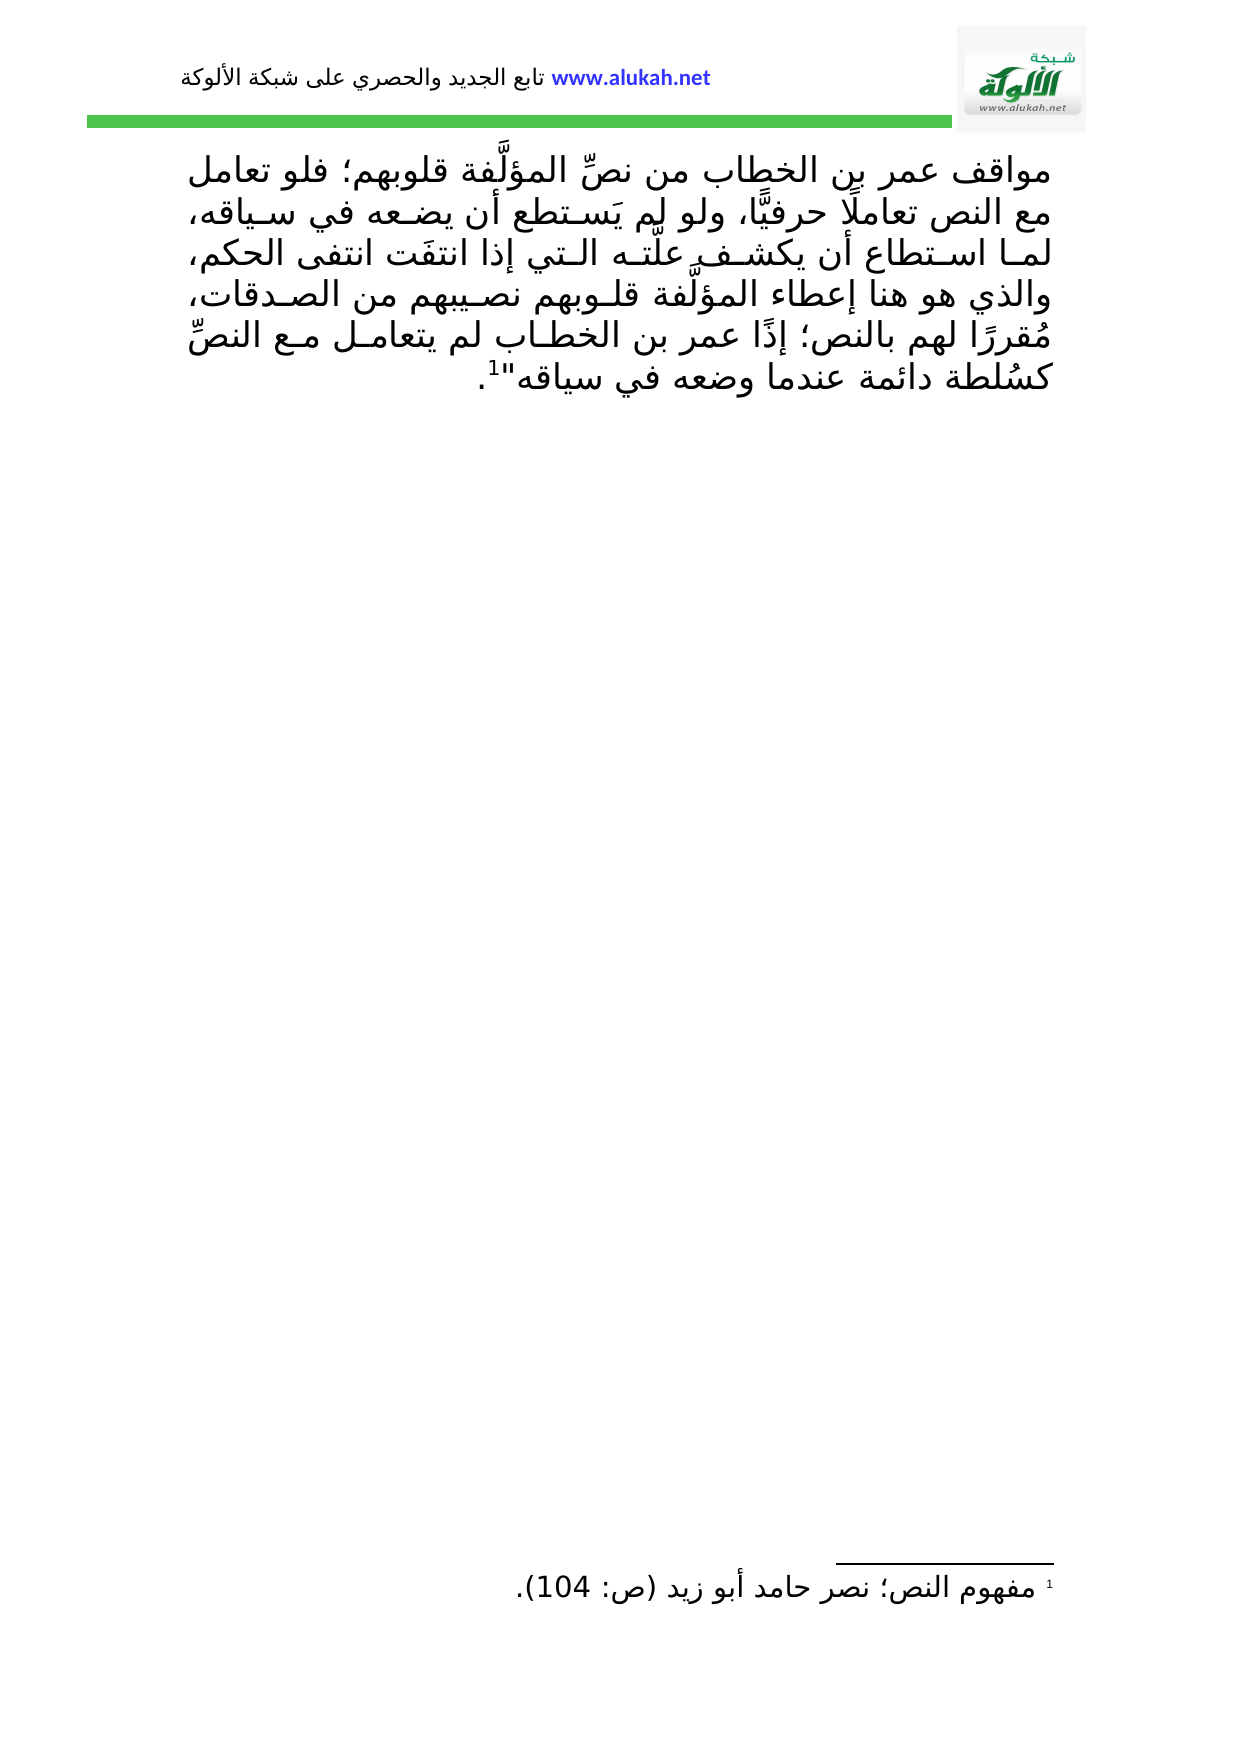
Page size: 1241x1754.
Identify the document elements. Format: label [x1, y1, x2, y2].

text [187, 150, 1053, 397]
